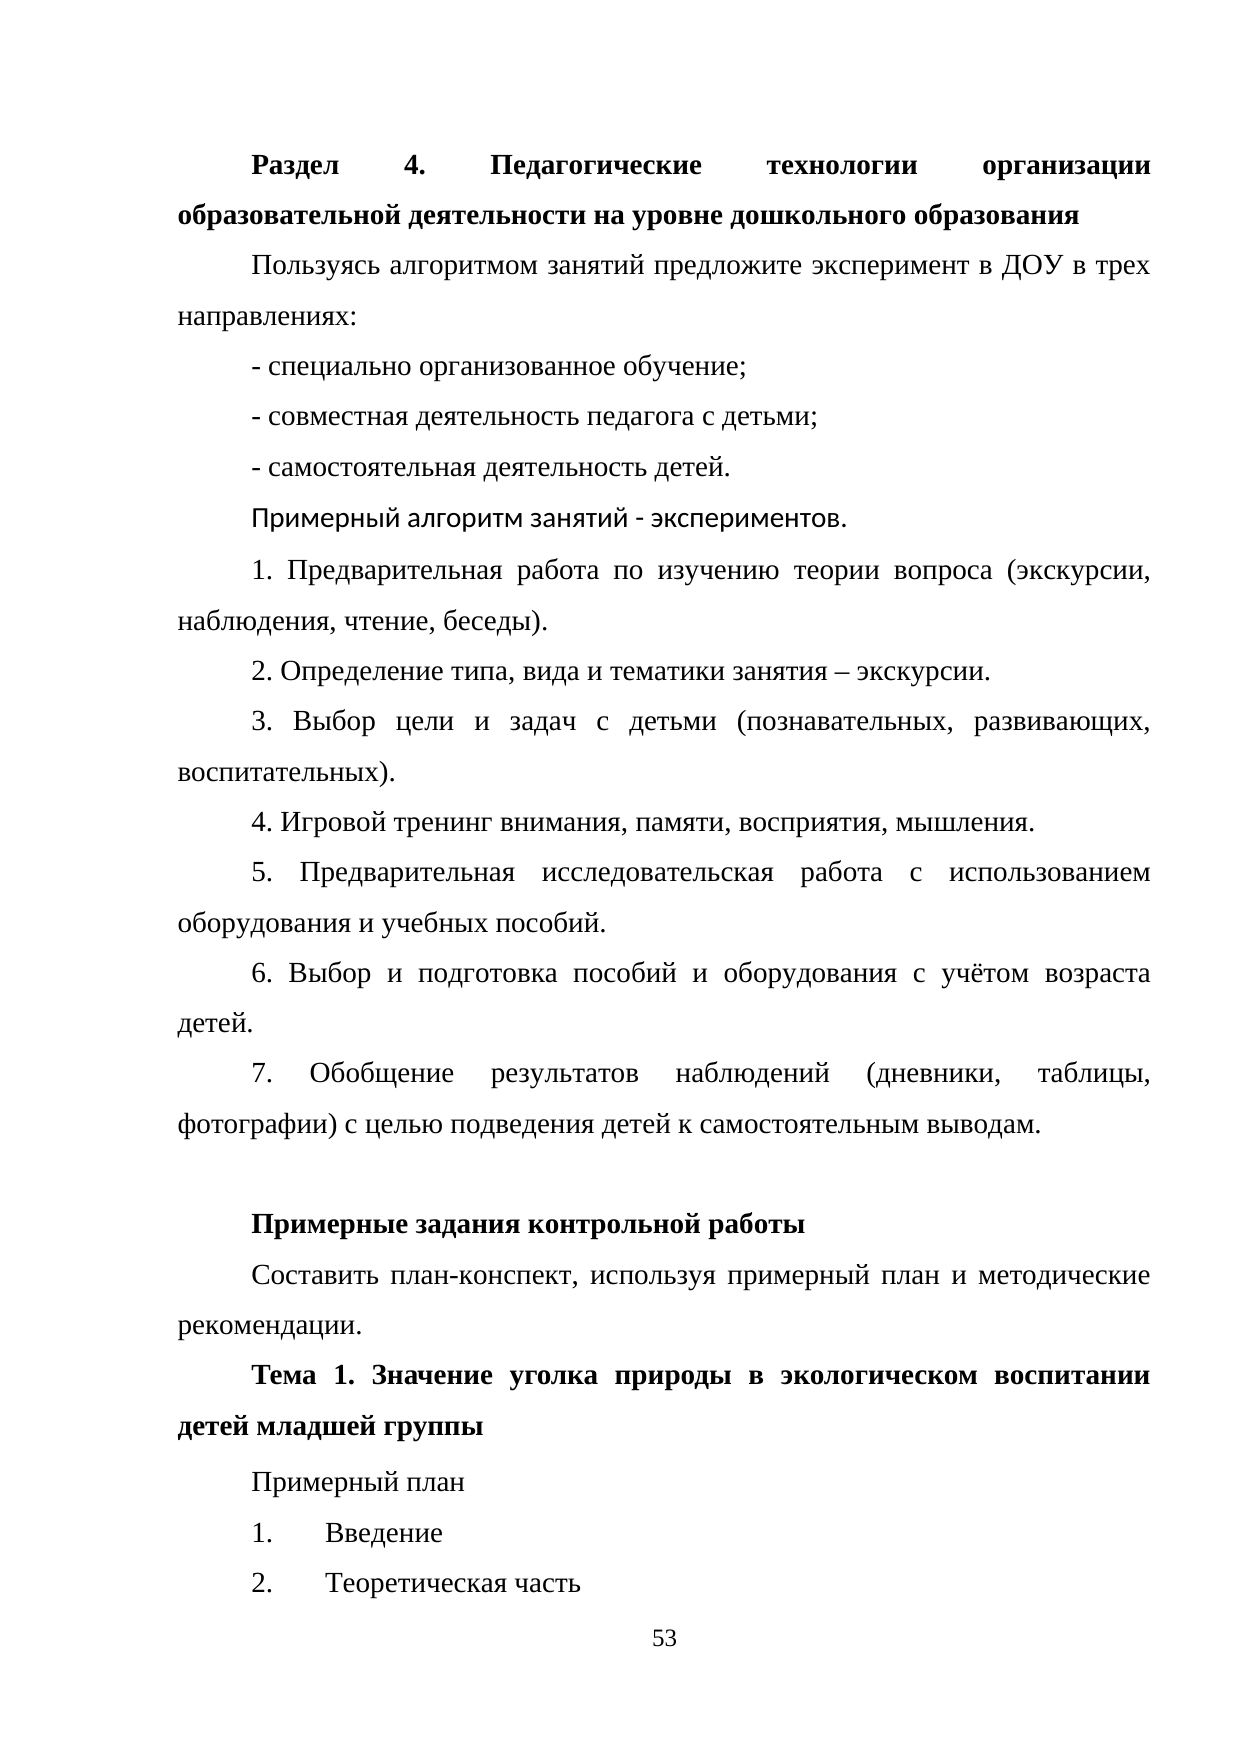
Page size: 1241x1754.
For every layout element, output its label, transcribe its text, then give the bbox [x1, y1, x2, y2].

text - специально организованное обучение; [177, 348, 1152, 382]
text 6. Выбор и подготовка пособий и оборудования с учётом возраста детей. [177, 955, 1152, 1039]
text Примерные задания контрольной работы [177, 1207, 1152, 1240]
list Теоретическая часть [177, 1565, 1152, 1598]
list Введение [177, 1515, 1152, 1548]
text 1. Предварительная работа по изучению теории вопроса (экскурсии, наблюдения, чтение, беседы). [177, 552, 1152, 636]
text - совместная деятельность педагога с детьми; [177, 398, 1152, 432]
text 2. Определение типа, вида и тематики занятия – экскурсии. [177, 653, 1152, 687]
text 4. Игровой тренинг внимания, памяти, восприятия, мышления. [177, 804, 1152, 838]
text 7. Обобщение результатов наблюдений (дневники, таблицы, фотографии) с целью подведения детей к самостоятельным выводам. [177, 1056, 1152, 1139]
text Раздел 4. Педагогические технологии организации образовательной деятельности на уровне дошкольного образования [177, 147, 1152, 231]
text Примерный алгоритм занятий - экспериментов. [177, 499, 1152, 535]
subtitle Тема 1. Значение уголка природы в экологическом воспитании детей младшей группы [177, 1357, 1152, 1441]
text Пользуясь алгоритмом занятий предложите эксперимент в ДОУ в трех направлениях: [177, 247, 1152, 331]
text Примерный план [186, 1464, 1152, 1498]
text 3. Выбор цели и задач с детьми (познавательных, развивающих, воспитательных). [177, 703, 1152, 787]
text 5. Предварительная исследовательская работа с использованием оборудования и учебных пособий. [177, 854, 1152, 938]
text Составить план-конспект, используя примерный план и методические рекомендации. [177, 1257, 1152, 1341]
text - самостоятельная деятельность детей. [177, 449, 1152, 482]
